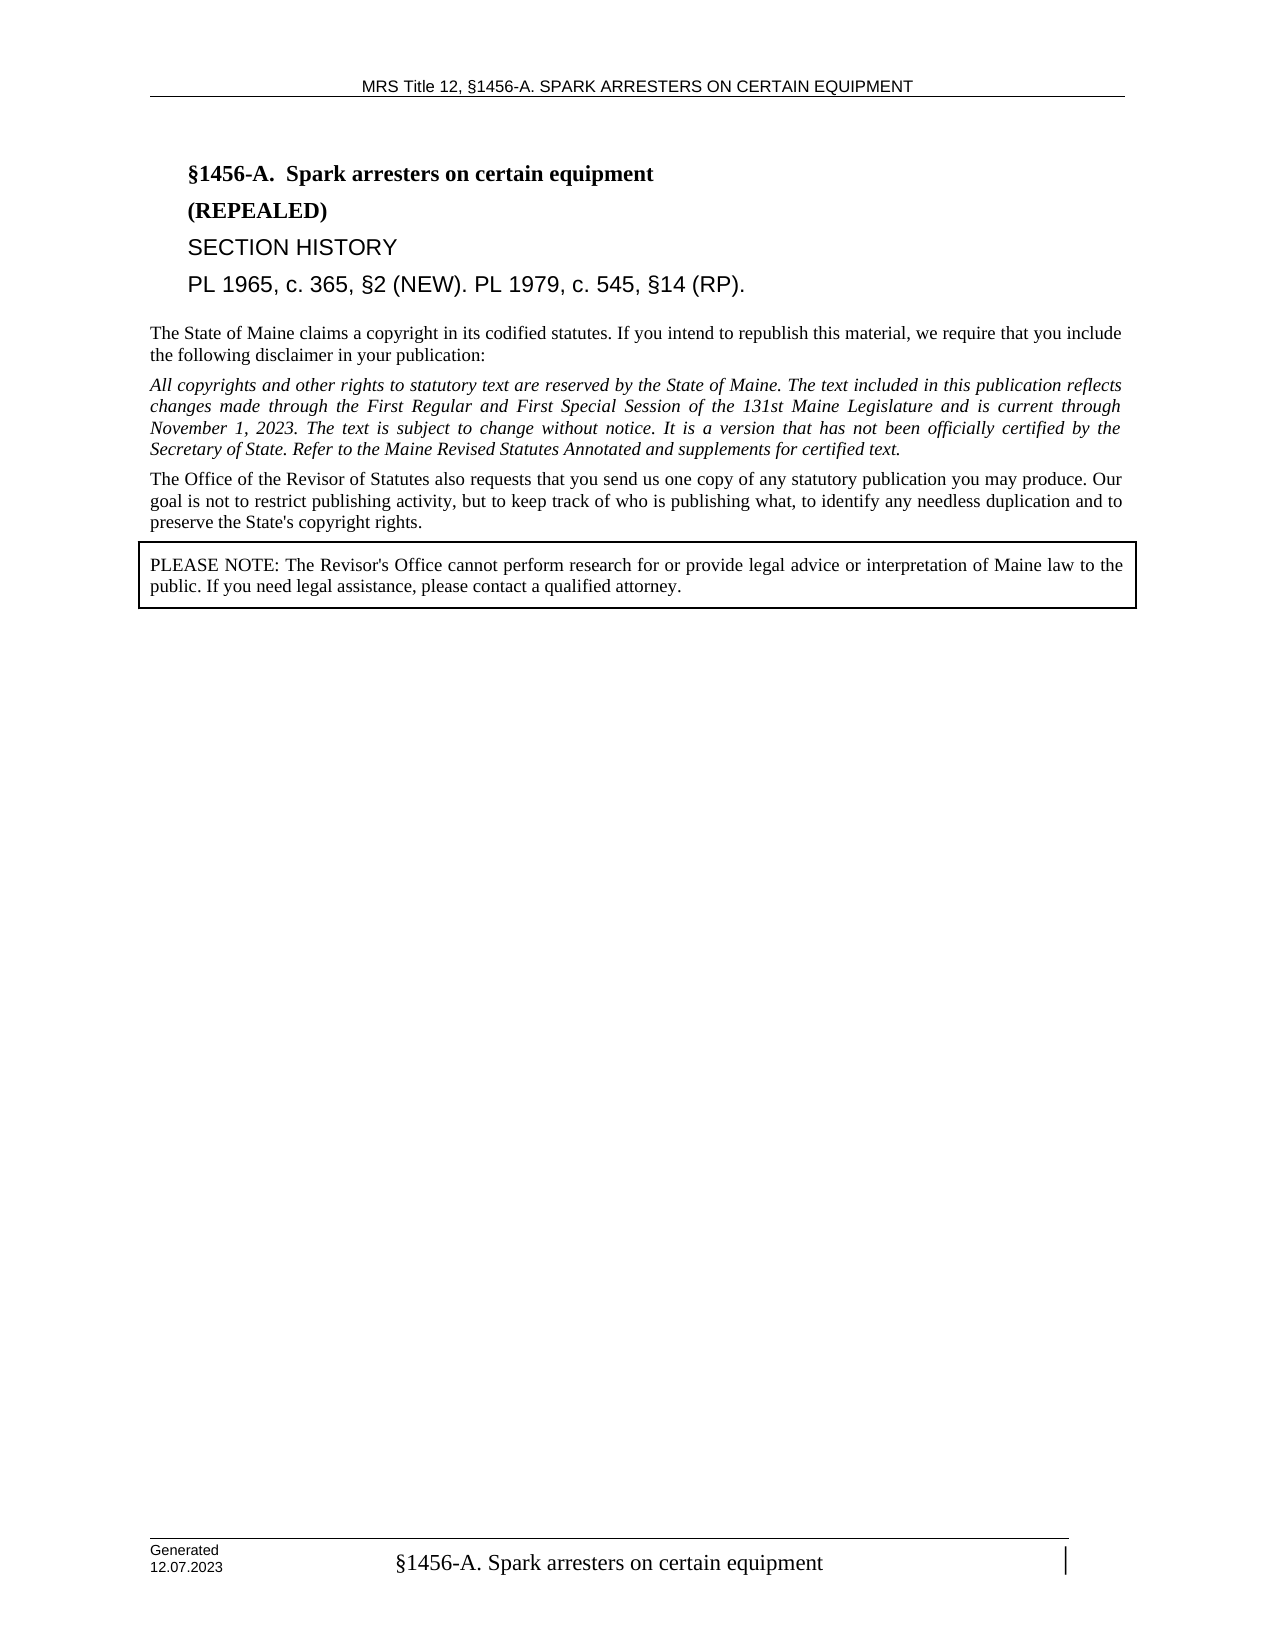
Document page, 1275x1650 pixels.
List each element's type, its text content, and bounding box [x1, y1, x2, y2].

text (REPEALED) [187, 197, 1125, 223]
text The Office of the Revisor of Statutes also requests that you send us one copy of any statutory publication you may produce. Our goal is not to restrict publishing activity, but to keep track of who is publishing what, to identify any needless duplication and to preserve the State's copyright rights. [150, 468, 1125, 533]
text §1456-A. Spark arresters on certain equipment [187, 160, 1125, 187]
text SECTION HISTORY [187, 234, 1125, 260]
text PL 1965, c. 365, §2 (NEW). PL 1979, c. 545, §14 (RP). [187, 271, 1125, 297]
text The State of Maine claims a copyright in its codified statutes. If you intend to republish this material, we require that you include the following disclaimer in your publication: [150, 322, 1125, 365]
text All copyrights and other rights to statutory text are reserved by the State of Maine. The text included in this publication reflects changes made through the First Regular and First Special Session of the 131st Maine Legislature and is current through November 1, 2023 . The text is subject to change without notice. It is a version that has not been officially certified by the Secretary of State. Refer to the Maine Revised Statutes Annotated and supplements for certified text. [150, 373, 1125, 460]
text PLEASE NOTE: The Revisor's Office cannot perform research for or provide legal advice or interpretation of Maine law to the public. If you need legal assistance, please contact a qualified attorney. [140, 543, 1135, 607]
